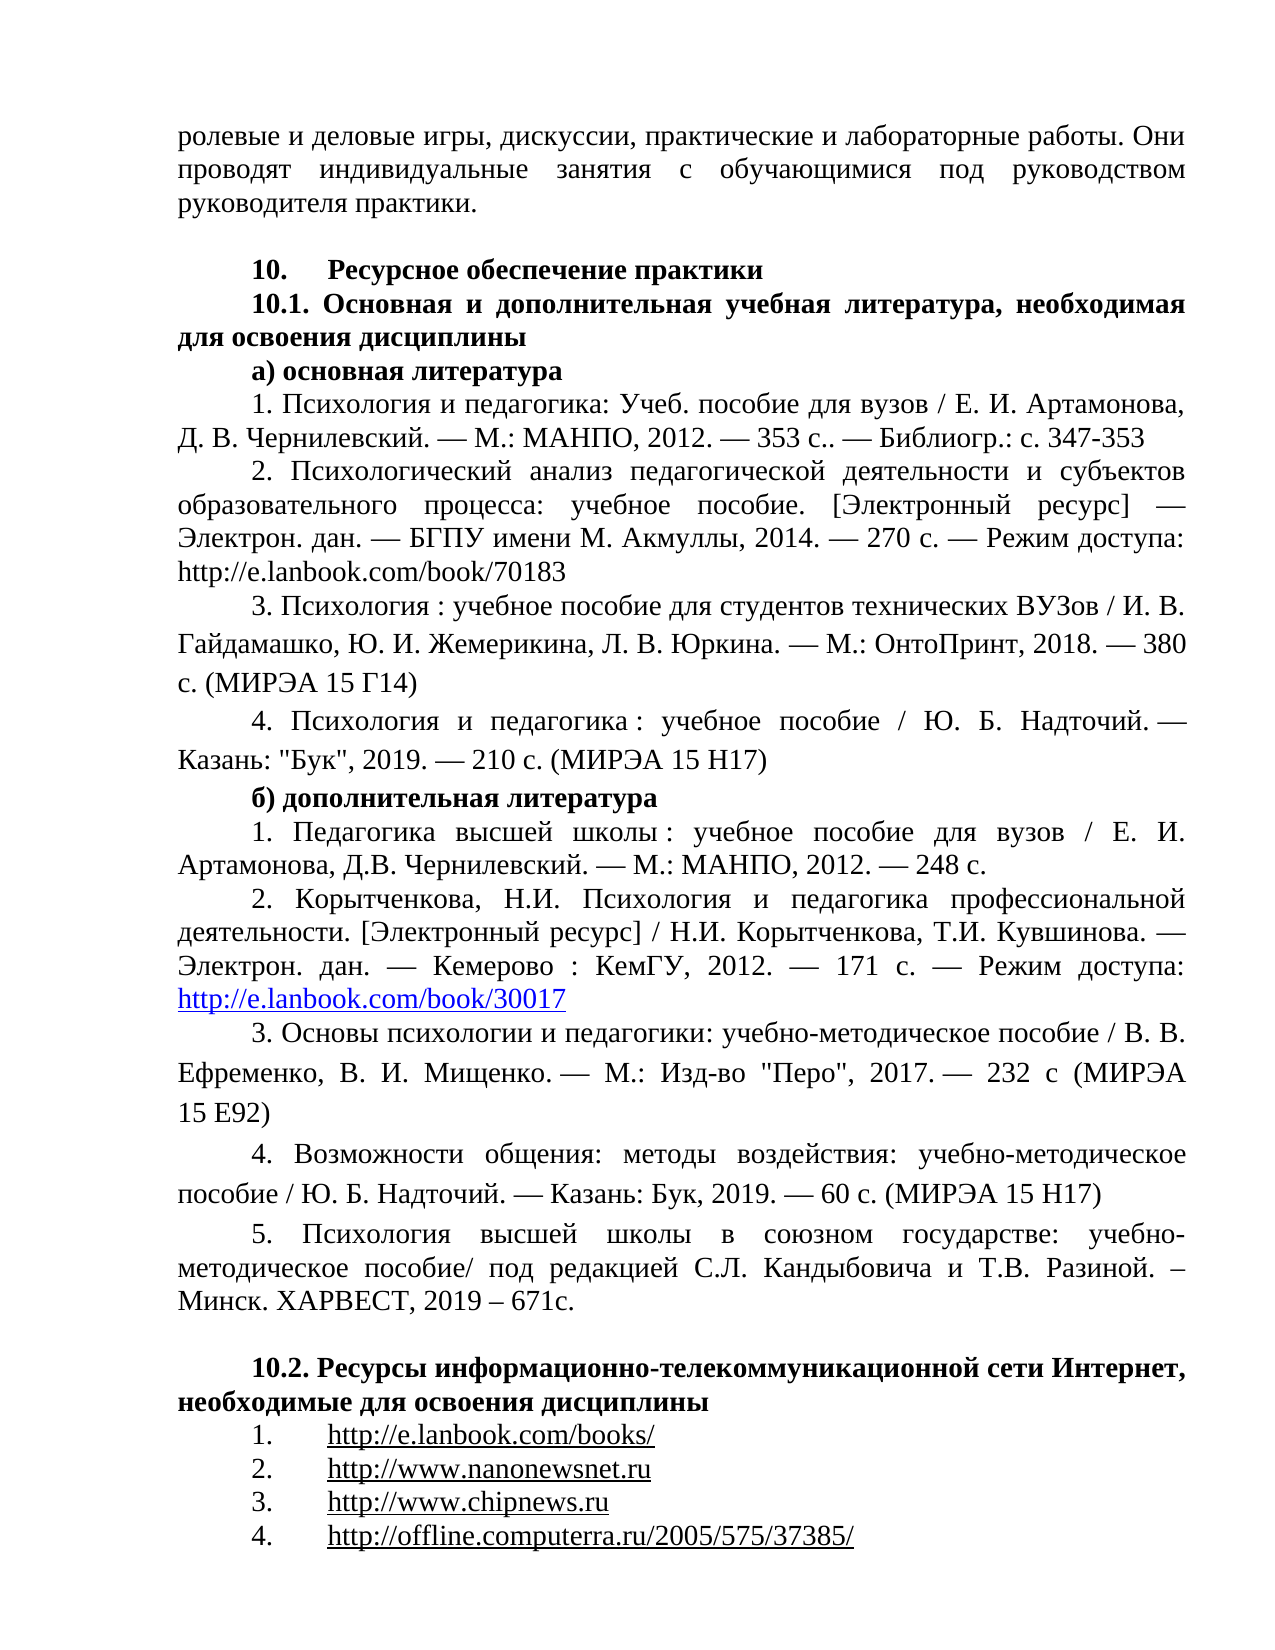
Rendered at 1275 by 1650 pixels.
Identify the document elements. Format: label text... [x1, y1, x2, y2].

text 3. Основы психологии и педагогики: учебно-методическое пособие / В. В. Ефременко, В. И. Мищенко. — М.: Изд-во "Перо", 2017. — 232 с (МИРЭА 15 Е92) [177, 1015, 1186, 1129]
list http://www.nanonewsnet.ru [177, 1451, 1186, 1484]
text 5. Психология высшей школы в союзном государстве: учебно-методическое пособие/ под редакцией С.Л. Кандыбовича и Т.В. Разиной. – Минск. ХАРВЕСТ, 2019 – 671с. [177, 1216, 1186, 1317]
text 3. Психология : учебное пособие для студентов технических ВУЗов / И. В. Гайдамашко, Ю. И. Жемерикина, Л. В. Юркина. — М.: ОнтоПринт, 2018. — 380 с. (МИРЭА 15 Г14) [177, 588, 1186, 626]
text 2. Психологический анализ педагогической деятельности и субъектов образовательного процесса: учебное пособие. [Электронный ресурс] — Электрон. дан. — БГПУ имени М. Акмуллы, 2014. — 270 с. — Режим доступа: http://e.lanbook.com/book/70183 [177, 453, 1186, 588]
list http://offline.computerra.ru/2005/575/37385/ [177, 1518, 1186, 1552]
text 1. Психология и педагогика: Учеб. пособие для вузов / Е. И. Артамонова, Д. В. Чернилевский. — М.: МАНПО, 2012. — 353 с.. — Библиогр.: с. 347-353 [177, 386, 1186, 453]
list Ресурсное обеспечение практики [177, 252, 1186, 286]
text а) основная литература [177, 353, 1186, 386]
list http://e.lanbook.com/books/ [177, 1417, 1186, 1451]
text 1. Педагогика высшей школы : учебное пособие для вузов / Е. И. Артамонова, Д.В. Чернилевский. — М.: МАНПО, 2012. — 248 с. [177, 814, 1186, 881]
text 4. Возможности общения: методы воздействия: учебно-методическое пособие / Ю. Б. Надточий. — Казань: Бук, 2019. — 60 с. (МИРЭА 15 Н17) [177, 1136, 1186, 1209]
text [177, 118, 1186, 219]
text б) дополнительная литература [177, 780, 1186, 814]
text 10.1. Основная и дополнительная учебная литература, необходимая для освоения дисциплины [177, 286, 1186, 353]
text 3. Психология : учебное пособие для студентов технических ВУЗов / И. В. Гайдамашко, Ю. И. Жемерикина, Л. В. Юркина. — М.: ОнтоПринт, 2018. — 380 с. (МИРЭА 15 Г14) [177, 660, 1186, 698]
text 2. Корытченкова, Н.И. Психология и педагогика профессиональной деятельности. [Электронный ресурс] / Н.И. Корытченкова, Т.И. Кувшинова. — Электрон. дан. — Кемерово : КемГУ, 2012. — 171 с. — Режим доступа: http://e.lanbook.com/book/30017 [177, 881, 1186, 1015]
text 4. Психология и педагогика : учебное пособие / Ю. Б. Надточий. — Казань: "Бук", 2019. — 210 с. (МИРЭА 15 Н17) [177, 703, 1186, 775]
list http://www.chipnews.ru [177, 1484, 1186, 1518]
text 10.2. Ресурсы информационно-телекоммуникационной сети Интернет, необходимые для освоения дисциплины [177, 1350, 1186, 1417]
